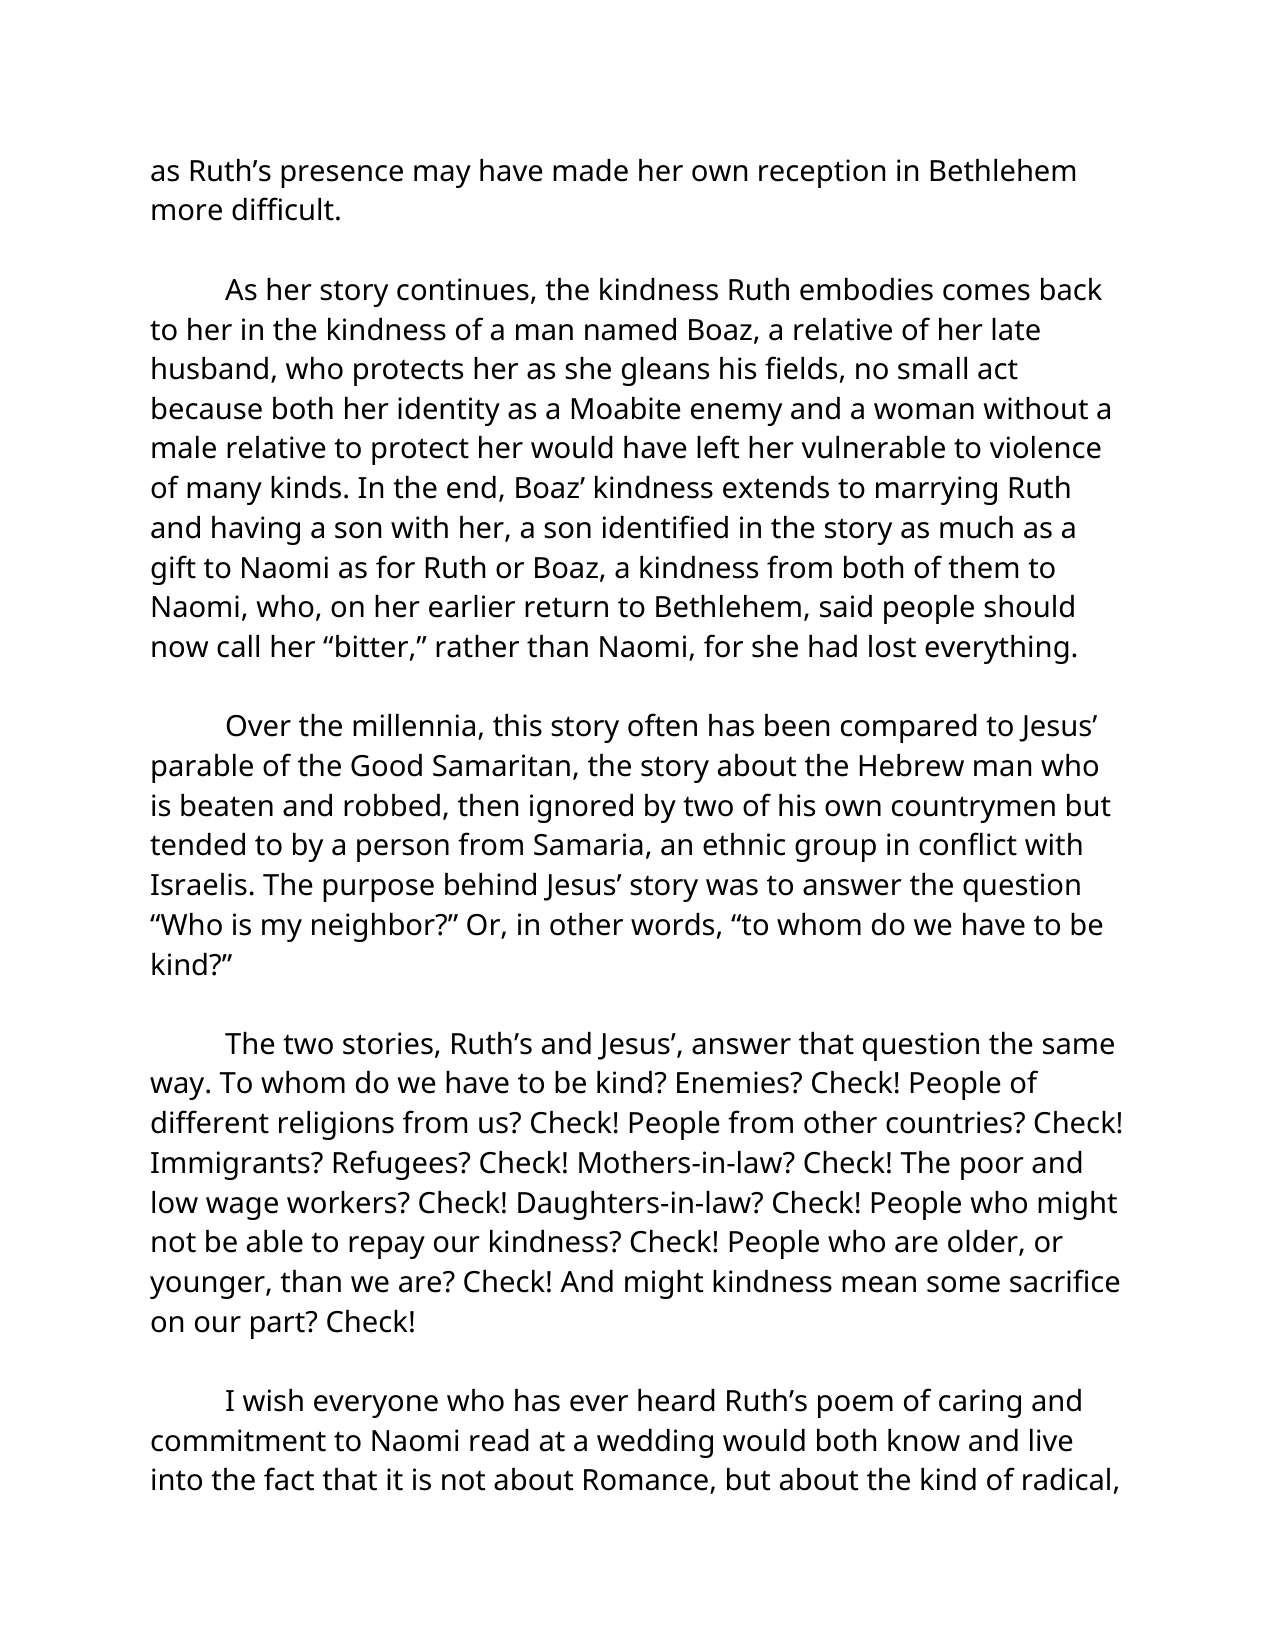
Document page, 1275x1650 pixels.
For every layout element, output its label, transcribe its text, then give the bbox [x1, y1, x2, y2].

text Over the millennia, this story often has been compared to Jesus’ parable of the Good Samaritan, the story about the Hebrew man who is beaten and robbed, then ignored by two of his own countrymen but tended to by a person from Samaria, an ethnic group in conflict with Israelis. The purpose behind Jesus’ story was to answer the question “Who is my neighbor?” Or, in other words, “to whom do we have to be kind?” [150, 706, 1125, 983]
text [150, 1380, 1125, 1499]
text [150, 150, 1125, 229]
text As her story continues, the kindness Ruth embodies comes back to her in the kindness of a man named Boaz, a relative of her late husband, who protects her as she gleans his fields, no small act because both her identity as a Moabite enemy and a woman without a male relative to protect her would have left her vulnerable to violence of many kinds. In the end, Boaz’ kindness extends to marrying Ruth and having a son with her, a son identified in the story as much as a gift to Naomi as for Ruth or Boaz, a kindness from both of them to Naomi, who, on her earlier return to Bethlehem, said people should now call her “bitter,” rather than Naomi, for she had lost everything. [150, 269, 1125, 666]
text The two stories, Ruth’s and Jesus’, answer that question the same way. To whom do we have to be kind? Enemies? Check! People of different religions from us? Check! People from other countries? Check! Immigrants? Refugees? Check! Mothers-in-law? Check! The poor and low wage workers? Check! Daughters-in-law? Check! People who might not be able to repay our kindness? Check! People who are older, or younger, than we are? Check! And might kindness mean some sacrifice on our part? Check! [150, 1023, 1125, 1341]
